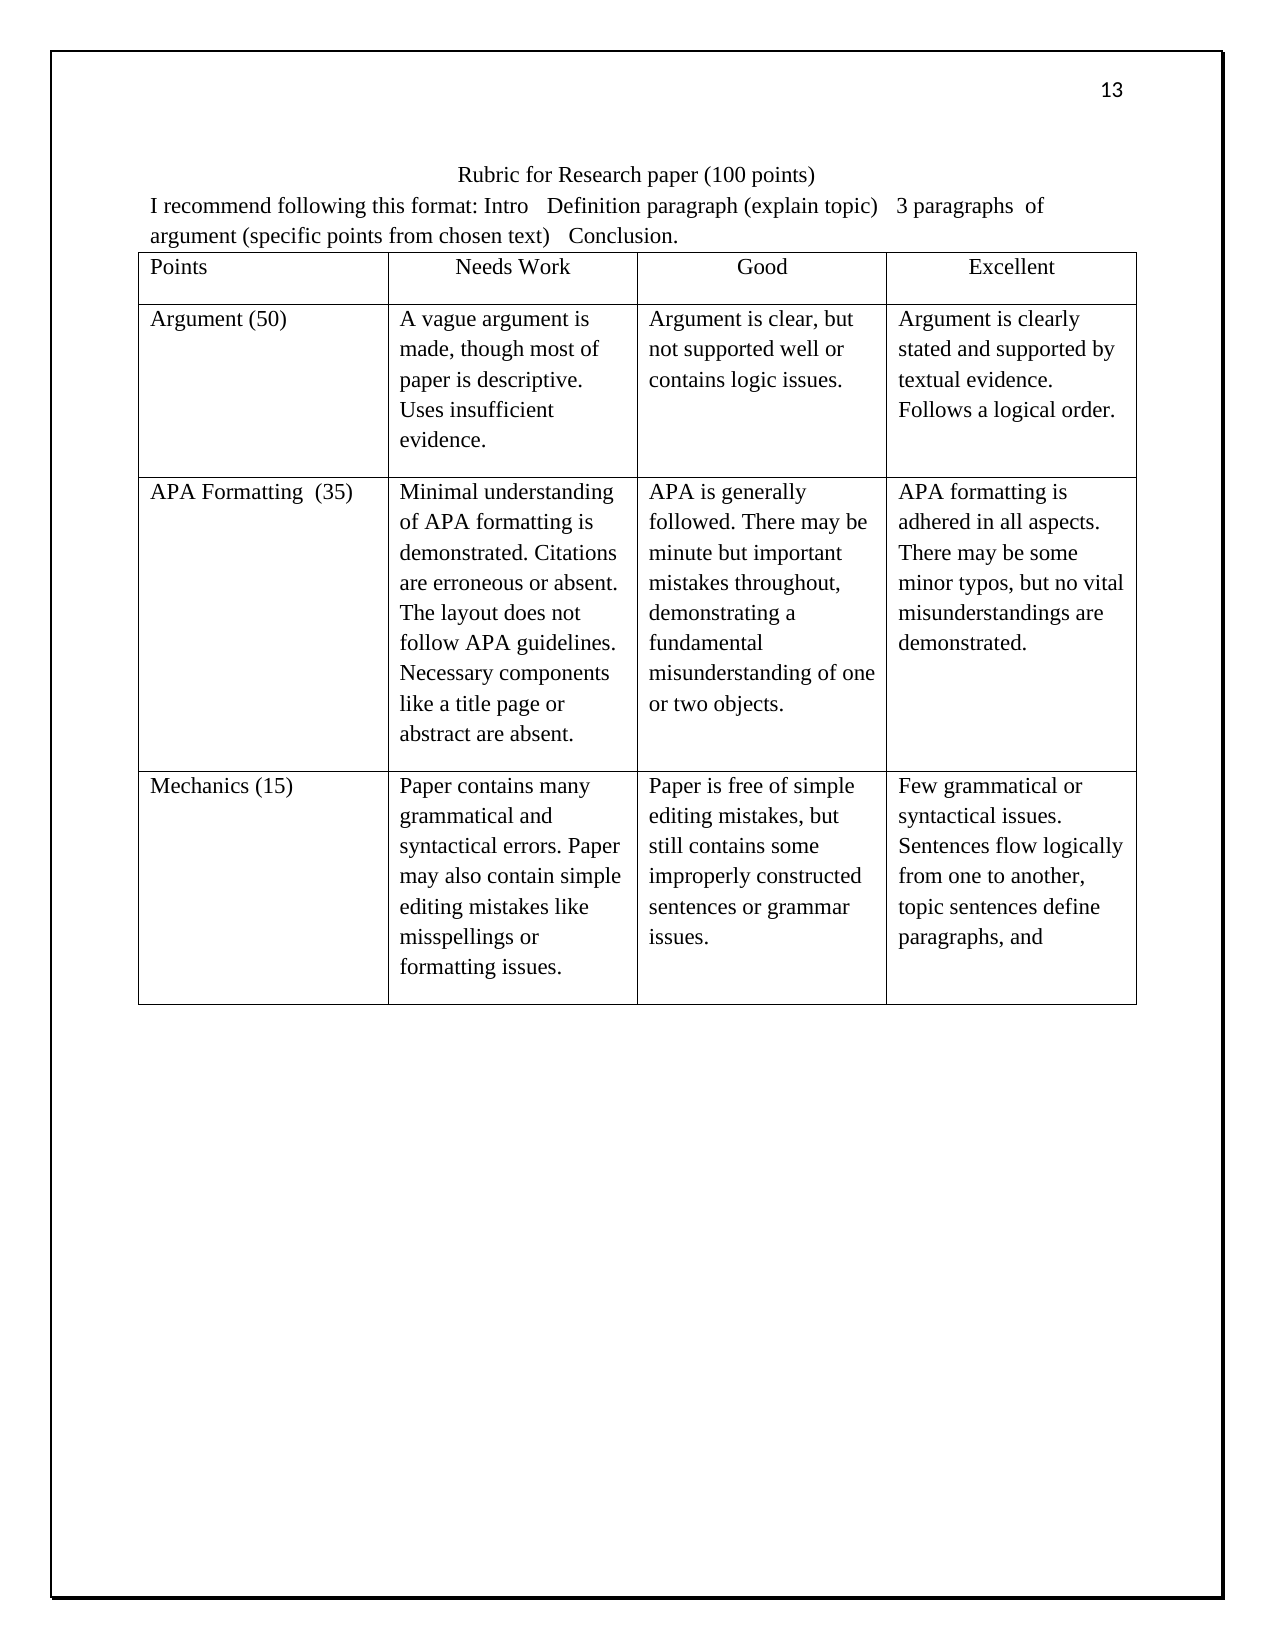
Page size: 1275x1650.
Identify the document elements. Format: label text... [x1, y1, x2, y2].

table_cell Minimal understanding of APA formatting is demonstrated. Citations are erroneous or absent. The layout does not follow APA guidelines. Necessary components like a title page or abstract are absent. [389, 478, 637, 771]
table_header Good [638, 253, 886, 304]
table_header Excellent [887, 253, 1136, 304]
table_cell APA formatting is adhered in all aspects. There may be some minor typos, but no vital misunderstandings are demonstrated. [887, 478, 1136, 771]
table_cell APA is generally followed. There may be minute but important mistakes throughout, demonstrating a fundamental misunderstanding of one or two objects. [638, 478, 886, 771]
table_cell Paper contains many grammatical and syntactical errors. Paper may also contain simple editing mistakes like misspellings or formatting issues. [389, 772, 637, 1004]
text I recommend following this format: IntroDefinition paragraph (explain topic)3 paragraphs of argument (specific points from chosen text)Conclusion. [150, 192, 1123, 248]
table_cell APA Formatting (35) [139, 478, 388, 771]
table_cell Few grammatical or syntactical issues. Sentences flow logically from one to another, topic sentences define paragraphs, and [887, 772, 1136, 1004]
table_header Needs Work [389, 253, 637, 304]
table_cell Argument (50) [139, 305, 388, 477]
table_cell Mechanics (15) [139, 772, 388, 1004]
table_cell Argument is clear, but not supported well or contains logic issues. [638, 305, 886, 477]
table_header Points [139, 253, 388, 304]
table_cell Argument is clearly stated and supported by textual evidence. Follows a logical order. [887, 305, 1136, 477]
table_cell Paper is free of simple editing mistakes, but still contains some improperly constructed sentences or grammar issues. [638, 772, 886, 1004]
table_cell A vague argument is made, though most of paper is descriptive. Uses insufficient evidence. [389, 305, 637, 477]
text Rubric for Research paper (100 points) [150, 161, 1123, 188]
